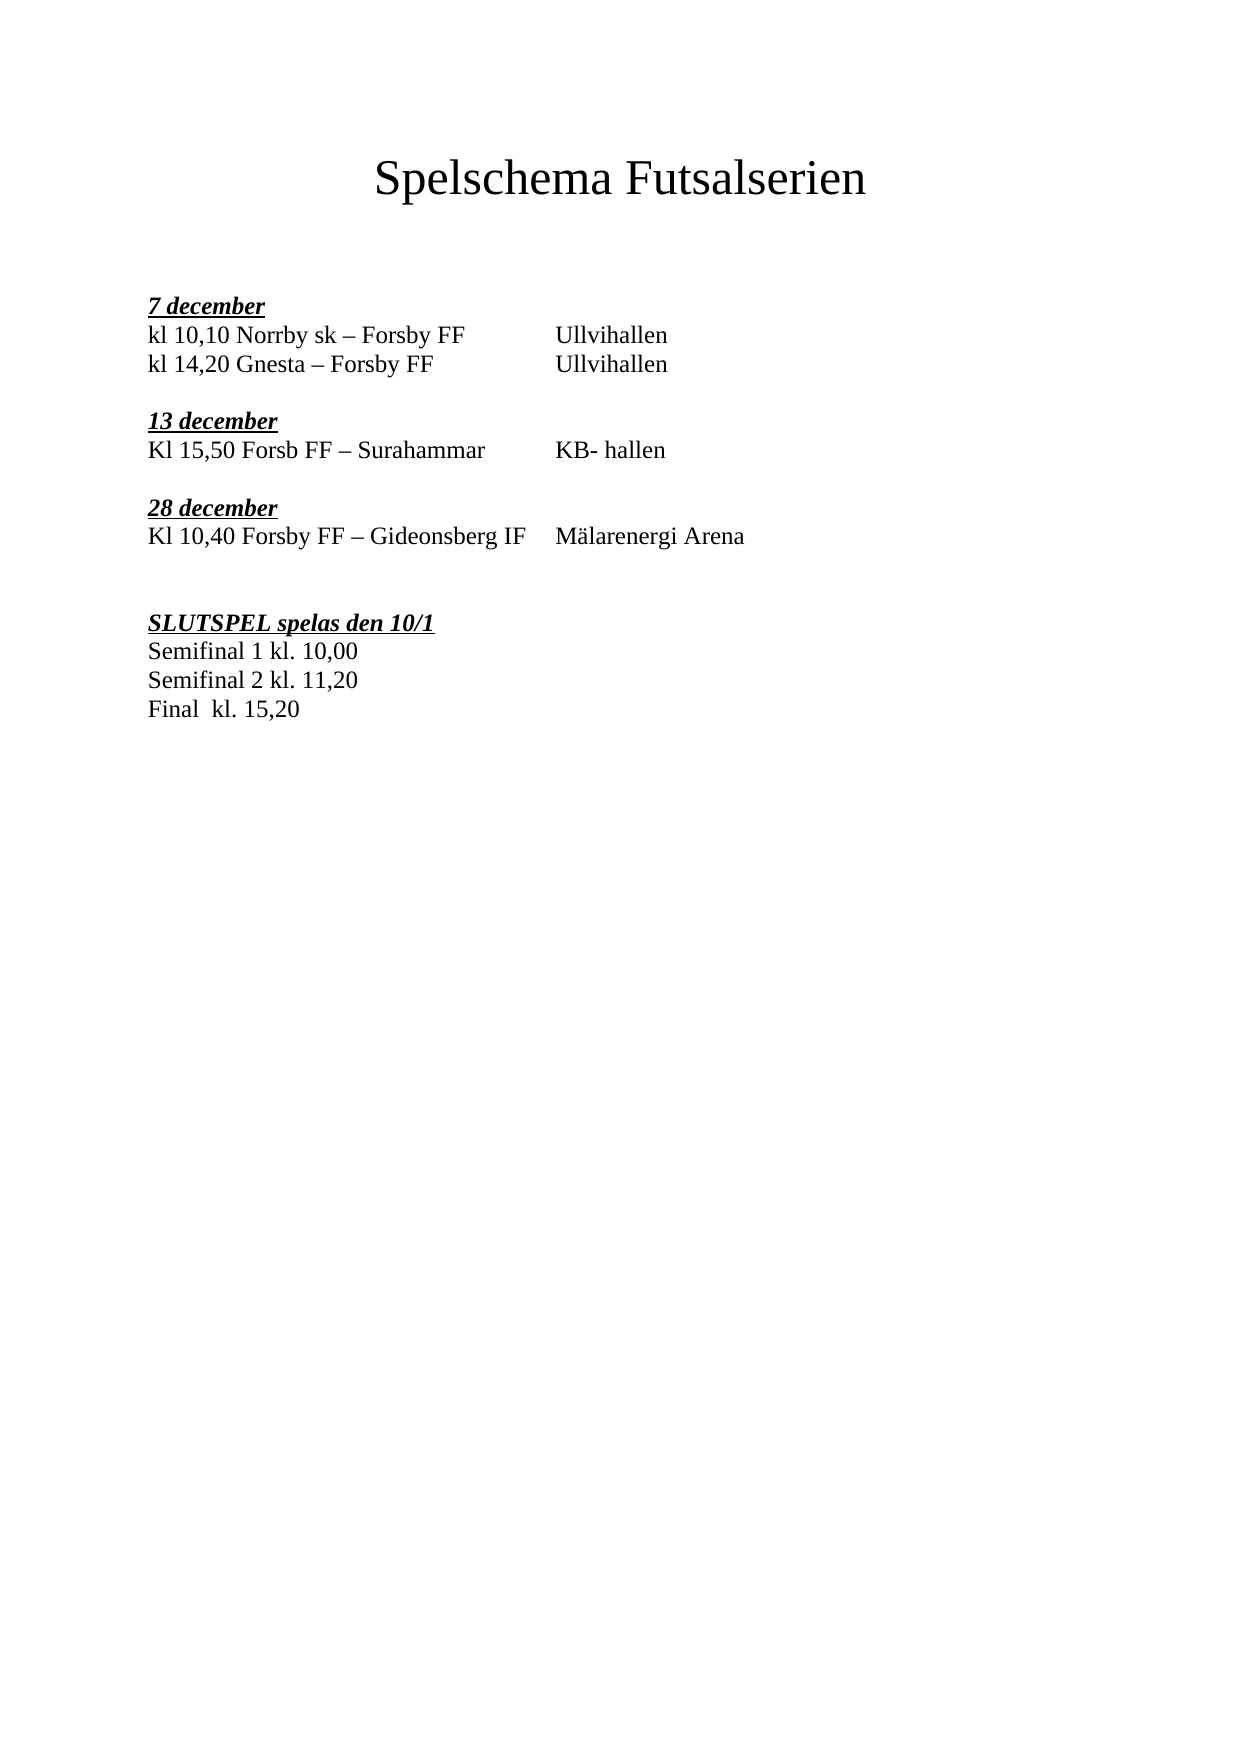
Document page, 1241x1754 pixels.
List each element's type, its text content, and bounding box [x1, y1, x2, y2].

text Spelschema Futsalserien [148, 148, 1093, 205]
text Kl 15,50 Forsb FF – Surahammar KB- hallen [148, 435, 1093, 464]
text Final kl. 15,20 [148, 694, 1093, 723]
text 13 december [148, 406, 1093, 435]
text SLUTSPEL spelas den 10/1 [148, 608, 1093, 636]
text kl 10,10 Norrby sk – Forsby FF Ullvihallen [148, 320, 1093, 349]
text Semifinal 1 kl. 10,00 [148, 636, 1093, 665]
text 28 december [148, 493, 1093, 521]
text 7 december [148, 291, 1093, 320]
text Semifinal 2 kl. 11,20 [148, 665, 1093, 694]
text kl 14,20 Gnesta – Forsby FF Ullvihallen [148, 349, 1093, 378]
text Kl 10,40 Forsby FF – Gideonsberg IF Mälarenergi Arena [148, 521, 1093, 550]
